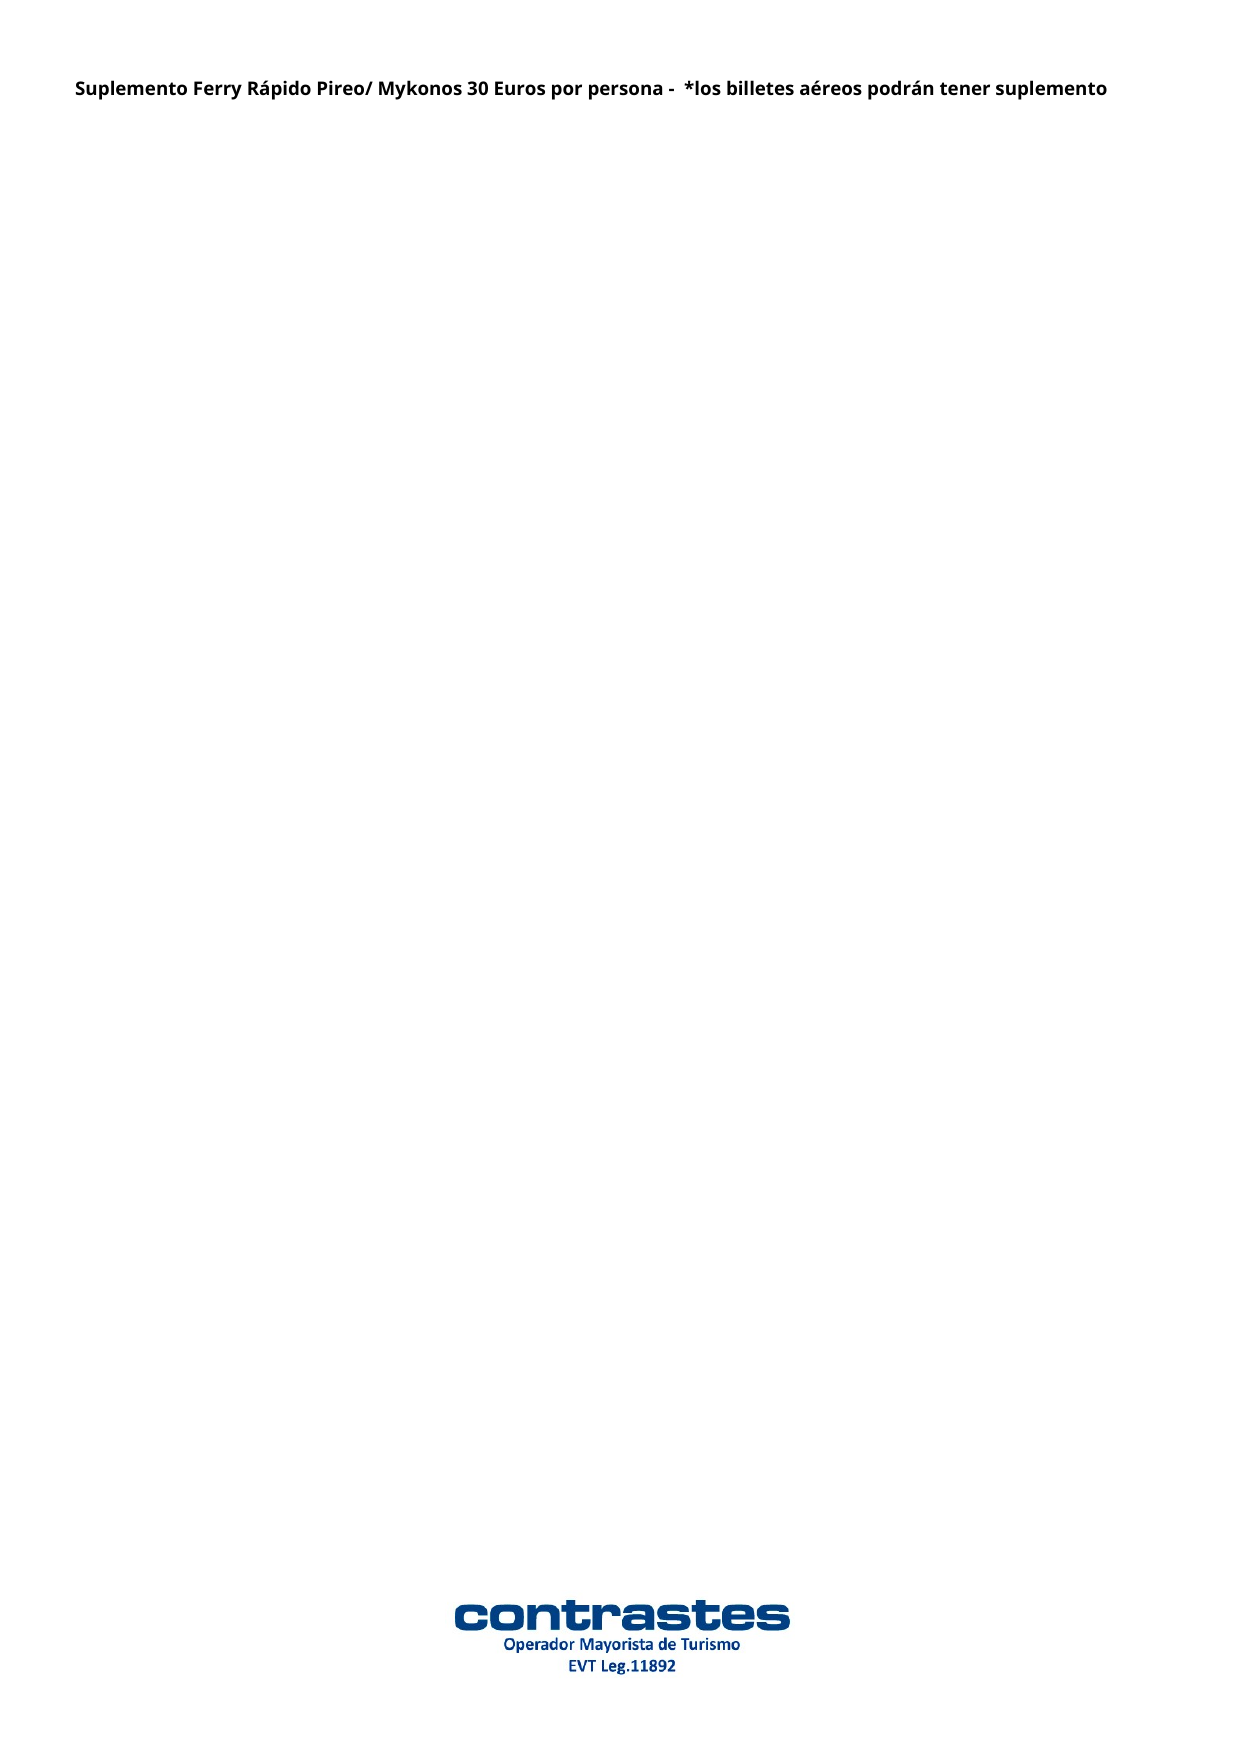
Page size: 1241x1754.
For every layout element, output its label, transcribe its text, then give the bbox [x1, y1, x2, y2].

picture [445, 1590, 796, 1681]
text Suplemento Ferry Rápido Pireo/ Mykonos 30 Euros por persona - *los billetes aéreos podrán tener suplemento [75, 75, 1165, 101]
